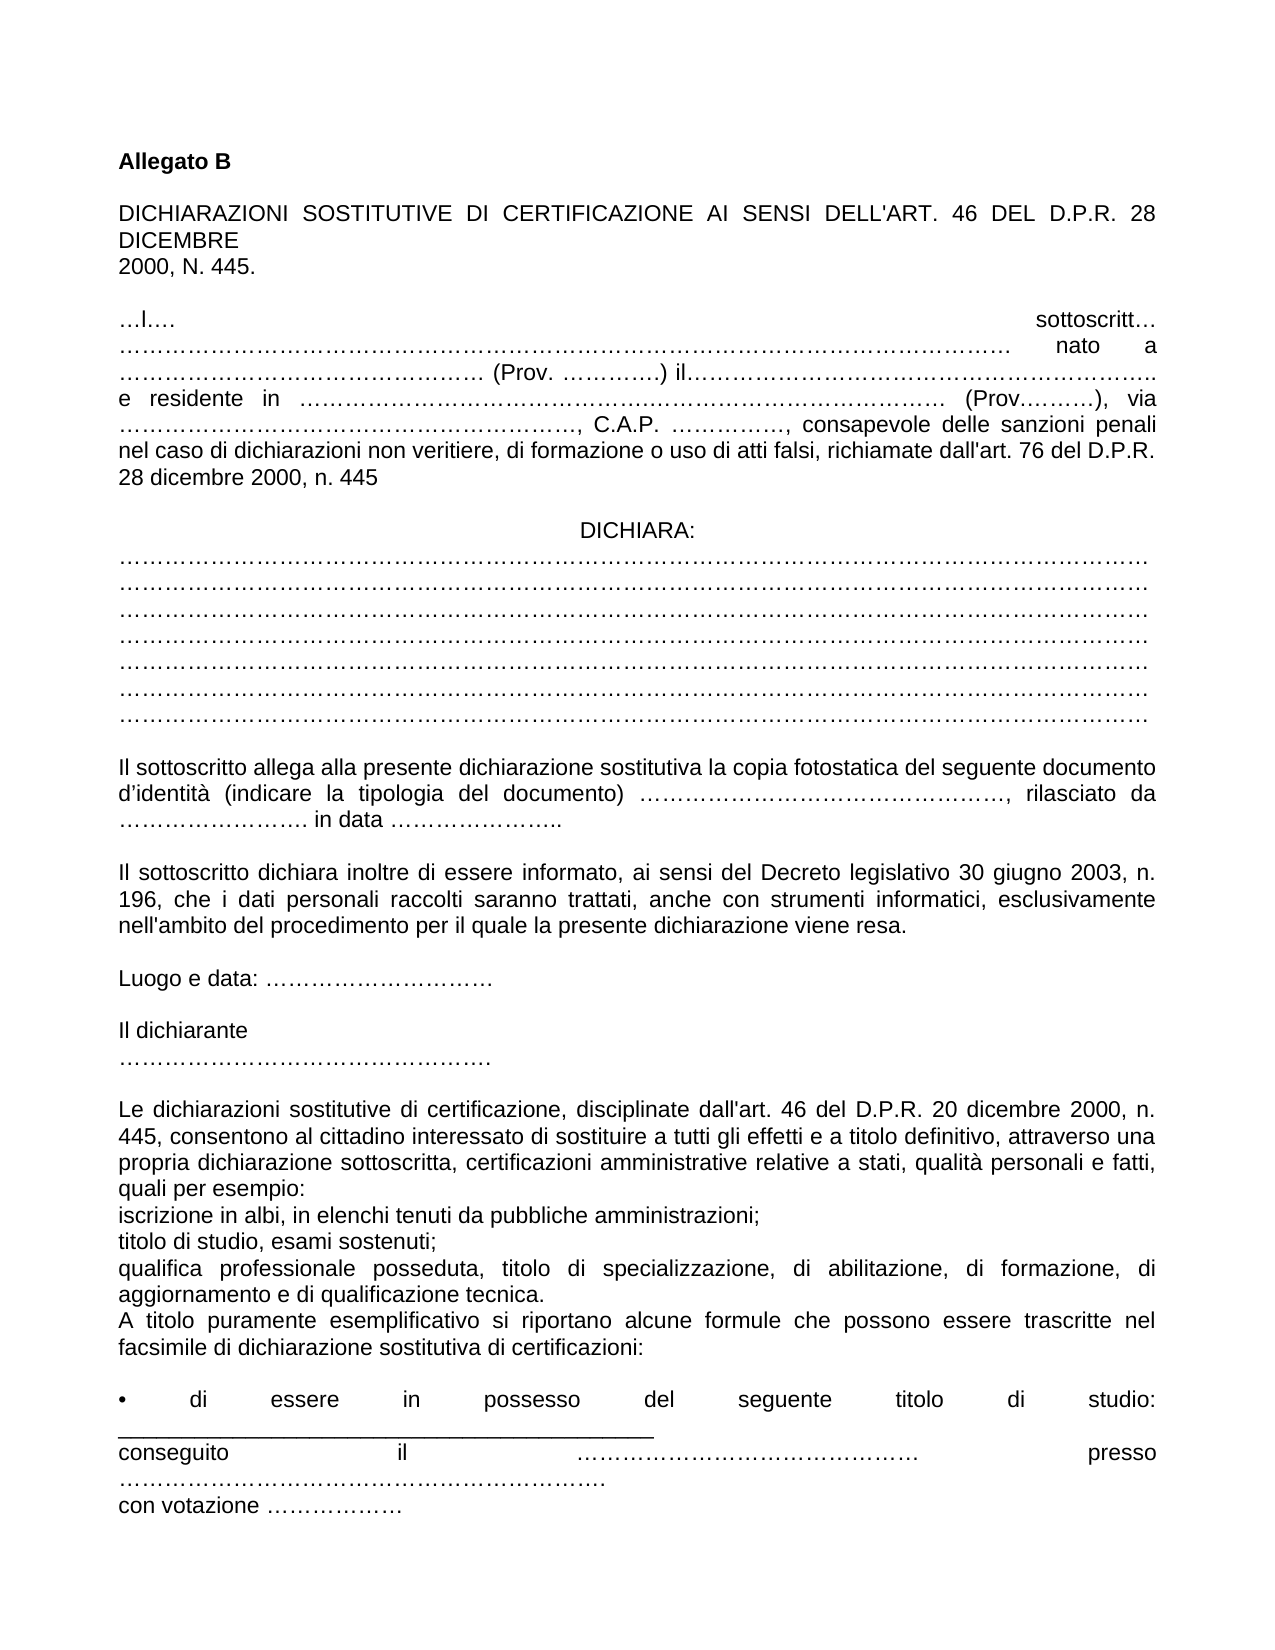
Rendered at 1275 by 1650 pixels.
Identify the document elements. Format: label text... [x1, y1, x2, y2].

text con votazione ……………… [118, 1492, 1157, 1518]
text ……………………………………………………………………………………………………………………… [118, 675, 1157, 701]
text Allegato B [118, 148, 1157, 174]
text …………………………………………. [118, 1044, 1157, 1070]
text Le dichiarazioni sostitutive di certificazione, disciplinate dall'art. 46 del D.P.R. 20 dicembre 2000, n. 445, consentono al cittadino interessato di sostituire a tutti gli effetti e a titolo definitivo, attraverso una propria dichiarazione sottoscritta, certificazioni amministrative relative a stati, qualità personali e fatti, quali per esempio: [118, 1096, 1157, 1202]
text ……………………………………………………………………………………………………………………… [118, 648, 1157, 675]
text DICHIARA: [118, 517, 1157, 543]
text qualifica professionale posseduta, titolo di specializzazione, di abilitazione, di formazione, di aggiornamento e di qualificazione tecnica. [118, 1254, 1157, 1307]
text iscrizione in albi, in elenchi tenuti da pubbliche amministrazioni; [118, 1202, 1157, 1228]
text ……………………………………………………………………………………………………………………… [118, 622, 1157, 648]
text DICHIARAZIONI SOSTITUTIVE DI CERTIFICAZIONE AI SENSI DELL'ART. 46 DEL D.P.R. 28 DICEMBRE [118, 200, 1157, 253]
text • di essere in possesso del seguente titolo di studio: __________________________________________ [118, 1386, 1157, 1439]
text ……………………………………………………………………………………………………………………… [118, 701, 1157, 727]
text 2000, N. 445. [118, 253, 1157, 279]
text ……………………………………………………………………………………………………………………… [118, 543, 1157, 569]
text Il sottoscritto dichiara inoltre di essere informato, ai sensi del Decreto legislativo 30 giugno 2003, n. 196, che i dati personali raccolti saranno trattati, anche con strumenti informatici, esclusivamente nell'ambito del procedimento per il quale la presente dichiarazione viene resa. [118, 859, 1157, 938]
text conseguito il ……………………………………… presso ………………………………………………………. [118, 1439, 1157, 1492]
text ……………………………………………………………………………………………………………………………………………………………………………………………………………………………………………… [118, 569, 1157, 622]
text Il sottoscritto allega alla presente dichiarazione sostitutiva la copia fotostatica del seguente documento d’identità (indicare la tipologia del documento) …………………………………………, rilasciato da ……………………. in data ………………….. [118, 754, 1157, 833]
text titolo di studio, esami sostenuti; [118, 1228, 1157, 1254]
text Luogo e data: ………………………… [118, 964, 1157, 991]
text Il dichiarante [118, 1017, 1157, 1044]
text A titolo puramente esemplificativo si riportano alcune formule che possono essere trascritte nel facsimile di dichiarazione sostitutiva di certificazioni: [118, 1307, 1157, 1360]
text …l…. sottoscritt… ……………………………………………………………………………………………………… nato a ………………………………………… (Prov. ………….) il…………………………………………………….. e residente in ……………………………………….………………………………… (Prov.………), via ……………………………………………………, C.A.P. ……………, consapevole delle sanzioni penali nel caso di dichiarazioni non veritiere, di formazione o uso di atti falsi, richiamate dall'art. 76 del D.P.R. 28 dicembre 2000, n. 445 [118, 306, 1157, 490]
